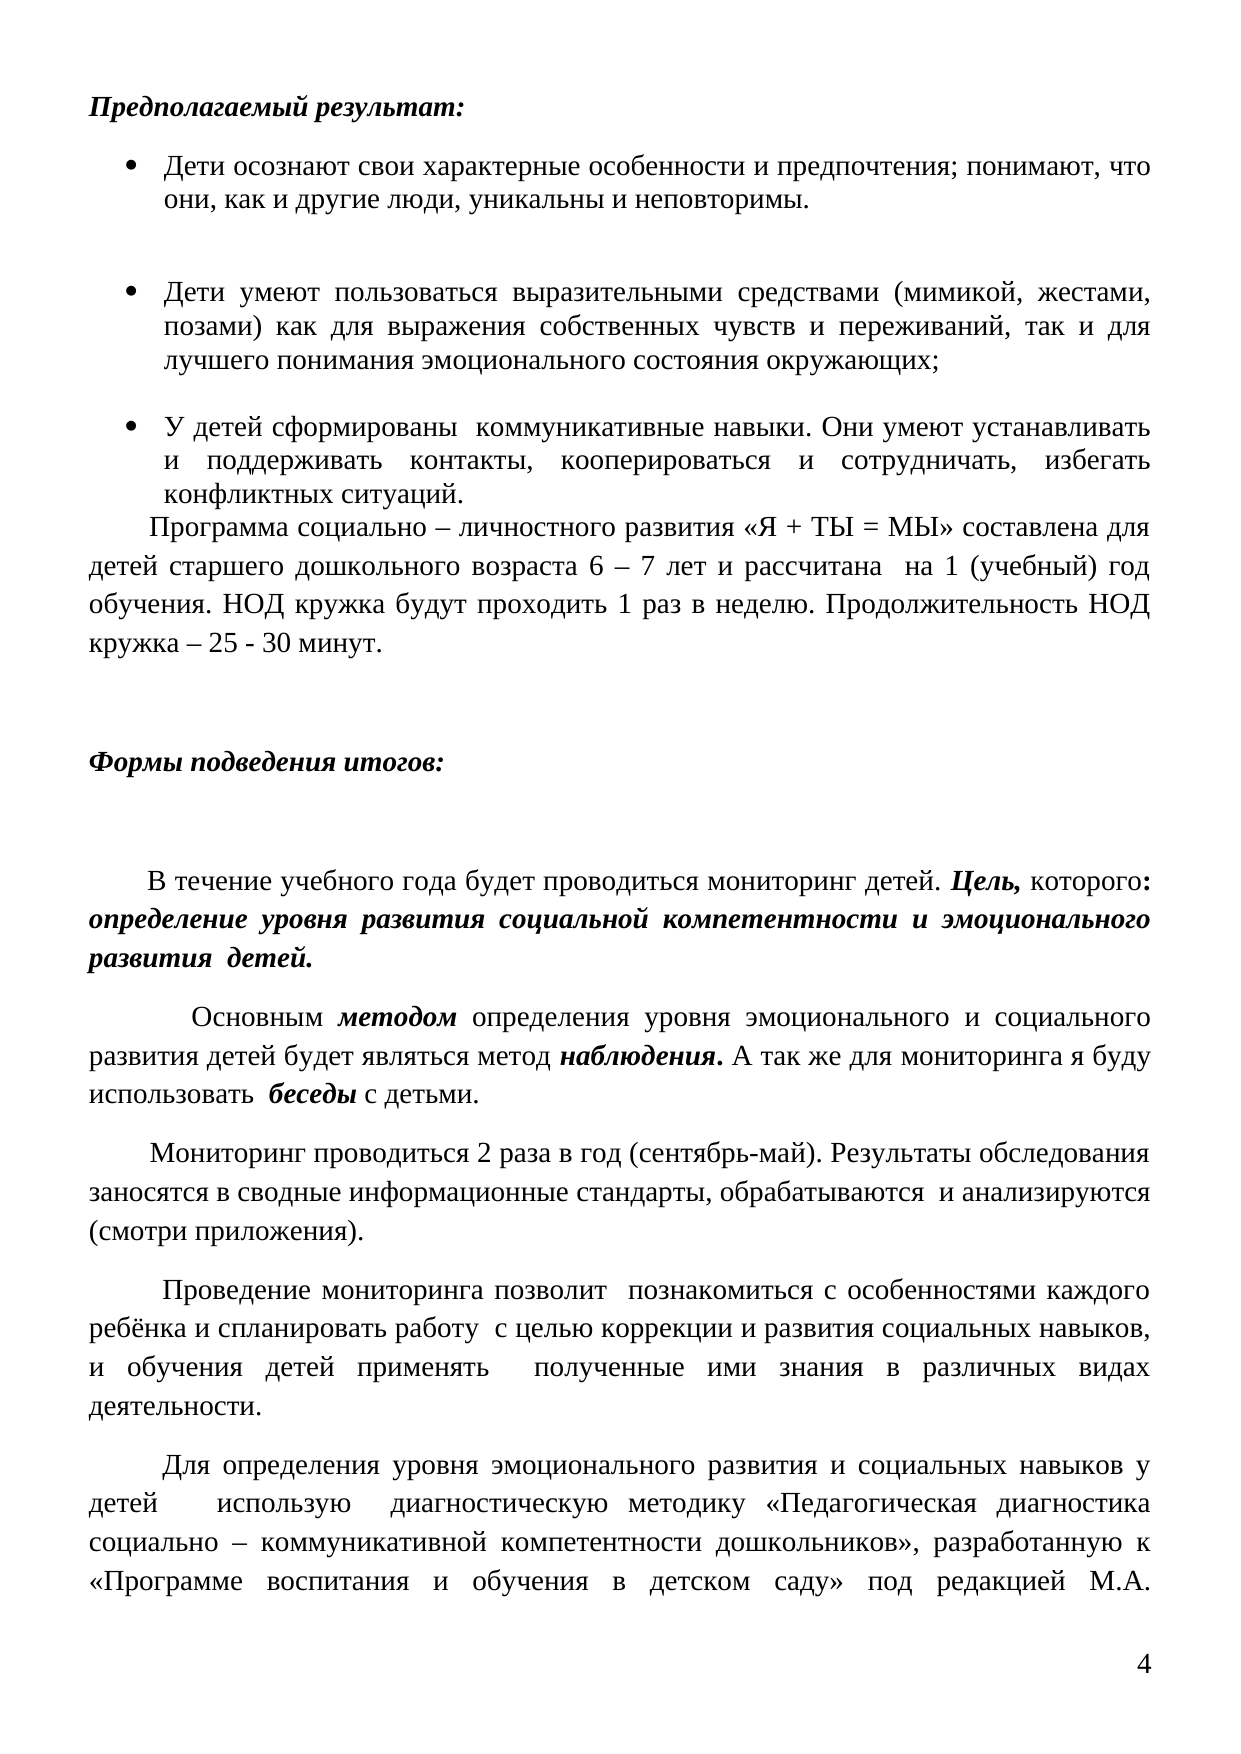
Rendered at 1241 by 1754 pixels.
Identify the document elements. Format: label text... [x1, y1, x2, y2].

text Мониторинг проводиться 2 раза в год (сентябрь-май). Результаты обследования заносятся в сводные информационные стандарты, обрабатываются и анализируются (смотри приложения). [89, 1136, 1152, 1246]
text Формы подведения итогов: [89, 744, 1152, 777]
text В течение учебного года будет проводиться мониторинг детей. Цель, которого: определение уровня развития социальной компетентности и эмоционального развития детей. [89, 863, 1152, 973]
list Дети умеют пользоваться выразительными средствами (мимикой, жестами, позами) как для выражения собственных чувств и переживаний, так и для лучшего понимания эмоционального состояния окружающих; [126, 274, 1152, 375]
list Дети осознают свои характерные особенности и предпочтения; понимают, что они, как и другие люди, уникальны и неповторимы. [126, 148, 1152, 215]
text Предполагаемый результат: [89, 89, 1152, 122]
text Основным методом определения уровня эмоционального и социального развития детей будет являться метод наблюдения. А так же для мониторинга я буду использовать беседы с детьми. [89, 999, 1152, 1110]
text Проведение мониторинга позволит познакомиться с особенностями каждого ребёнка и спланировать работу с целью коррекции и развития социальных навыков, и обучения детей применять полученные ими знания в различных видах деятельности. [89, 1272, 1152, 1421]
list У детей сформированы коммуникативные навыки. Они умеют устанавливать и поддерживать контакты, кооперироваться и сотрудничать, избегать конфликтных ситуаций. [126, 409, 1152, 509]
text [89, 1447, 1152, 1596]
text Программа социально – личностного развития «Я + ТЫ = МЫ» составлена для детей старшего дошкольного возраста 6 – 7 лет и рассчитана на 1 (учебный) год обучения. НОД кружка будут проходить 1 раз в неделю. Продолжительность НОД кружка – 25 - 30 минут. [89, 509, 1152, 659]
